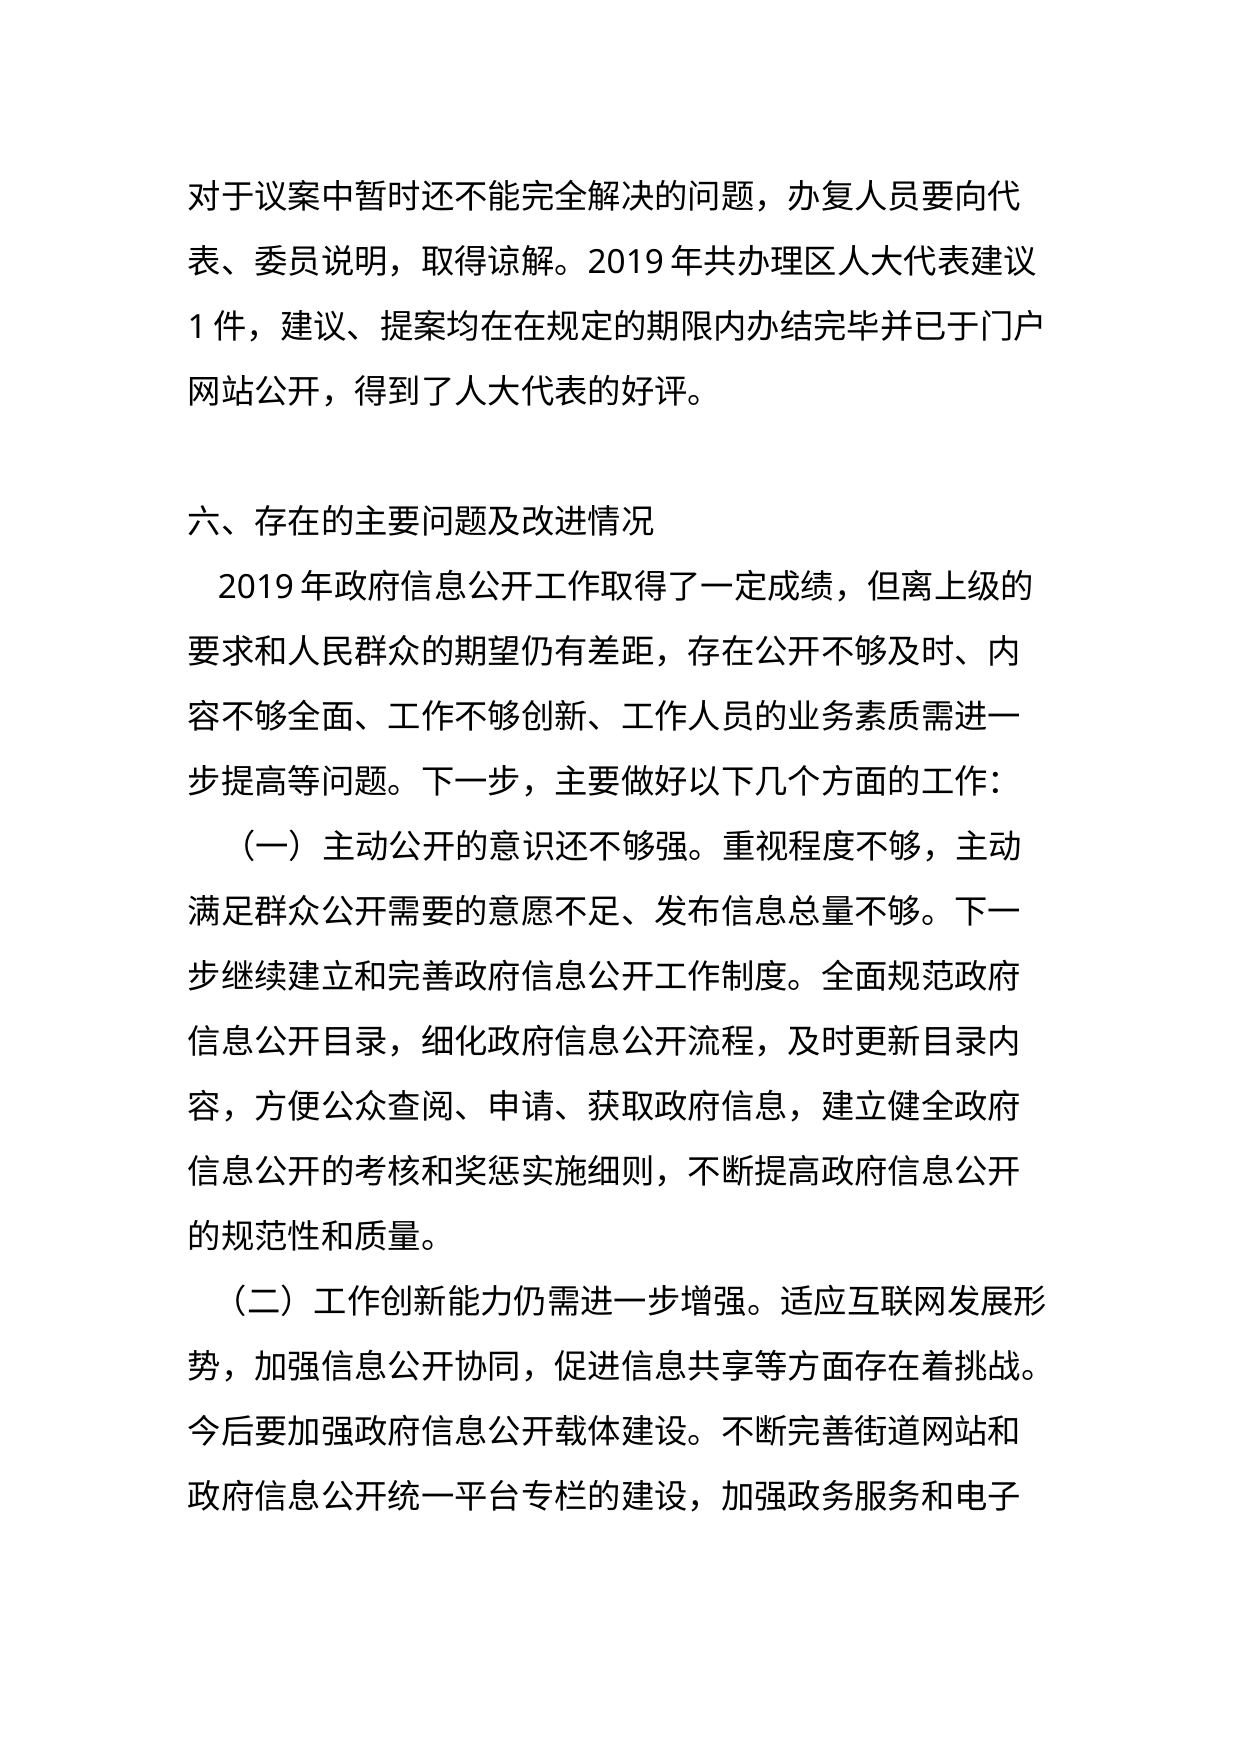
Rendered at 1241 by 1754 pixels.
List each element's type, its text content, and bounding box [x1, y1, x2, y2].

list 六、存在的主要问题及改进情况 [187, 487, 1053, 552]
text （一）主动公开的意识还不够强。重视程度不够，主动满足群众公开需要的意愿不足、发布信息总量不够。下一步继续建立和完善政府信息公开工作制度。全面规范政府信息公开目录，细化政府信息公开流程，及时更新目录内容，方便公众查阅、申请、获取政府信息，建立健全政府信息公开的考核和奖惩实施细则，不断提高政府信息公开的规范性和质量。 [187, 812, 1053, 1267]
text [187, 1267, 1053, 1527]
text 2019年政府信息公开工作取得了一定成绩，但离上级的要求和人民群众的期望仍有差距，存在公开不够及时、内容不够全面、工作不够创新、工作人员的业务素质需进一步提高等问题。下一步，主要做好以下几个方面的工作： [187, 552, 1053, 812]
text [187, 162, 1053, 422]
